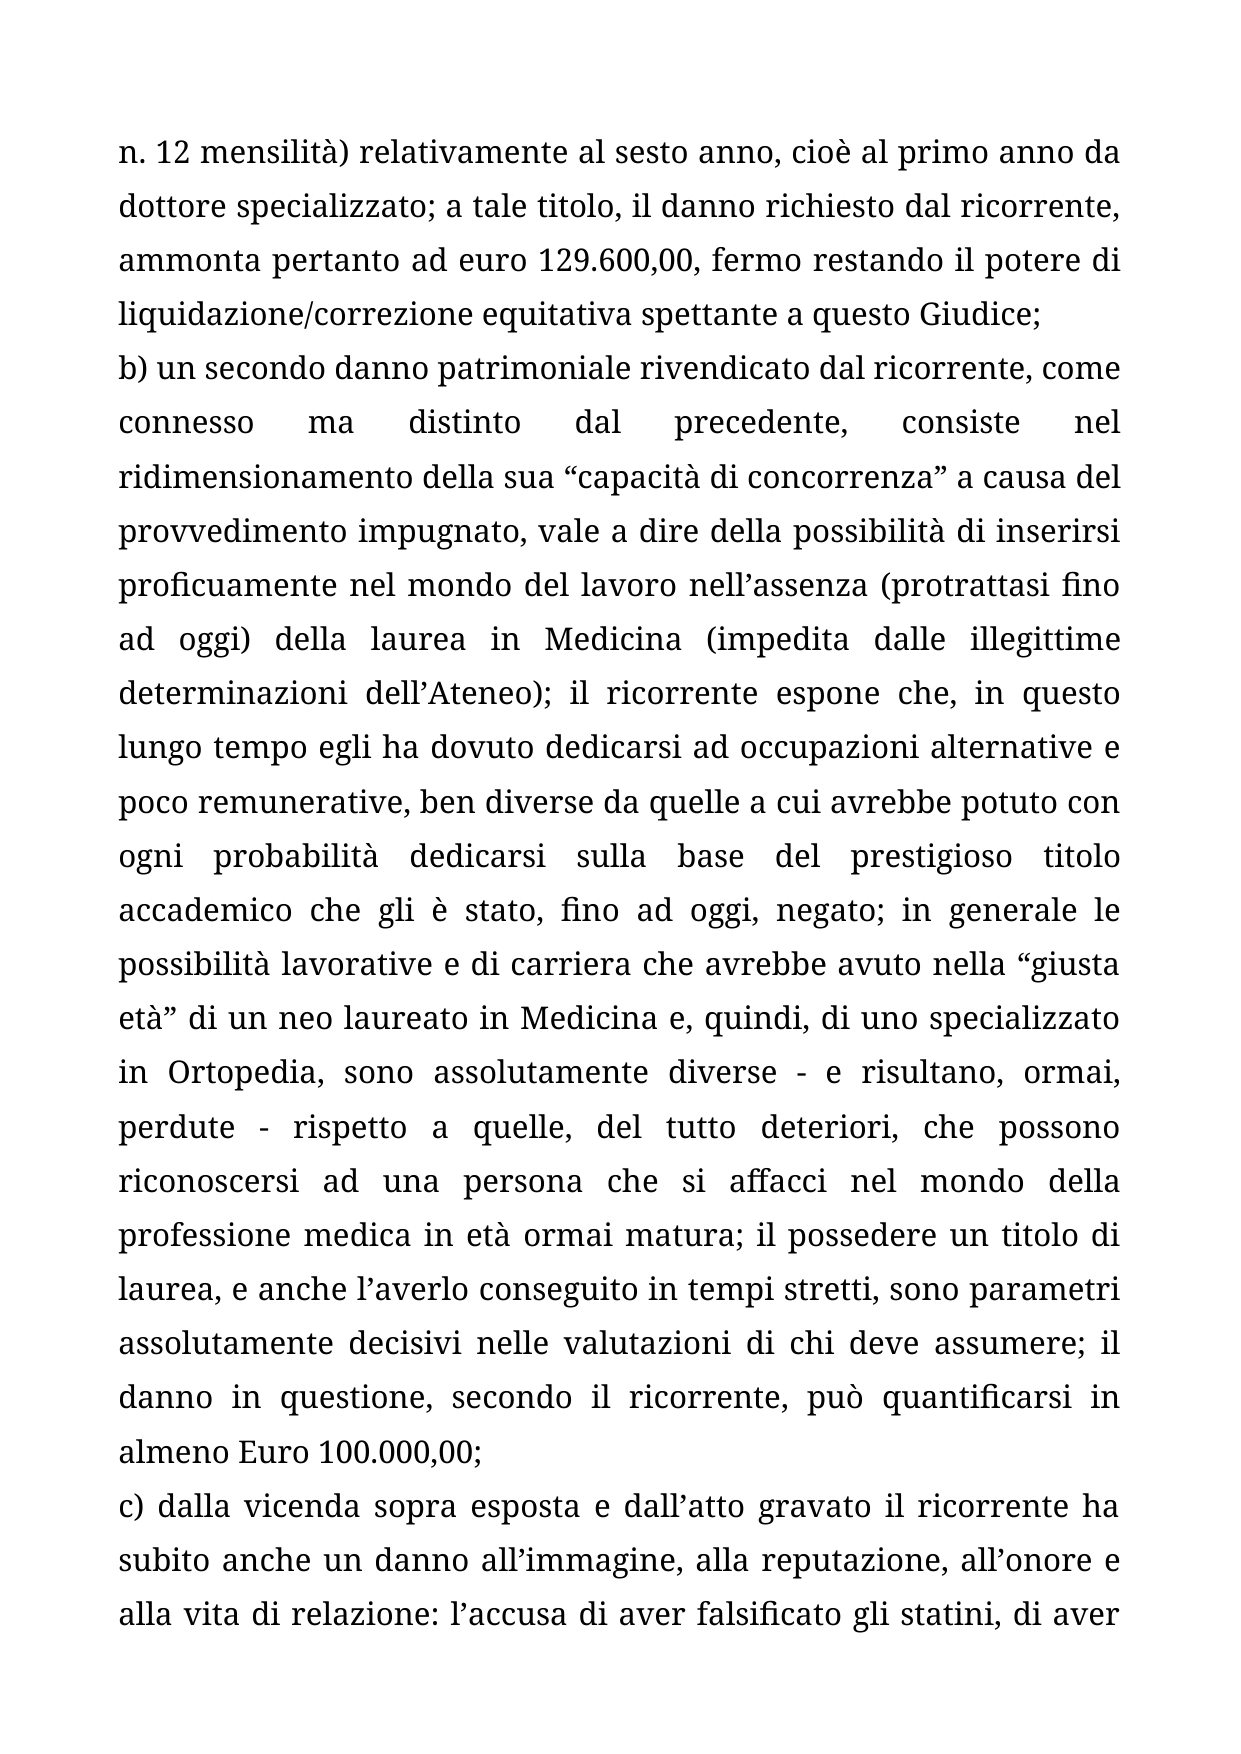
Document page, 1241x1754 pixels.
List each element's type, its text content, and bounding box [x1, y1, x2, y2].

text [118, 1472, 1122, 1635]
text b) un secondo danno patrimoniale rivendicato dal ricorrente, come connesso ma distinto dal precedente, consiste nel ridimensionamento della sua “capacità di concorrenza” a causa del provvedimento impugnato, vale a dire della possibilità di inserirsi proficuamente nel mondo del lavoro nell’assenza (protrattasi fino ad oggi) della laurea in Medicina (impedita dalle illegittime determinazioni dell’Ateneo); il ricorrente espone che, in questo lungo tempo egli ha dovuto dedicarsi ad occupazioni alternative e poco remunerative, ben diverse da quelle a cui avrebbe potuto con ogni probabilità dedicarsi sulla base del prestigioso titolo accademico che gli è stato, fino ad oggi, negato; in generale le possibilità lavorative e di carriera che avrebbe avuto nella “giusta età” di un neo laureato in Medicina e, quindi, di uno specializzato in Ortopedia, sono assolutamente diverse - e risultano, ormai, perdute - rispetto a quelle, del tutto deteriori, che possono riconoscersi ad una persona che si affacci nel mondo della professione medica in età ormai matura; il possedere un titolo di laurea, e anche l’averlo conseguito in tempi stretti, sono parametri assolutamente decisivi nelle valutazioni di chi deve assumere; il danno in questione, secondo il ricorrente, può quantificarsi in almeno Euro 100.000,00; [118, 335, 1122, 1472]
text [118, 118, 1122, 335]
